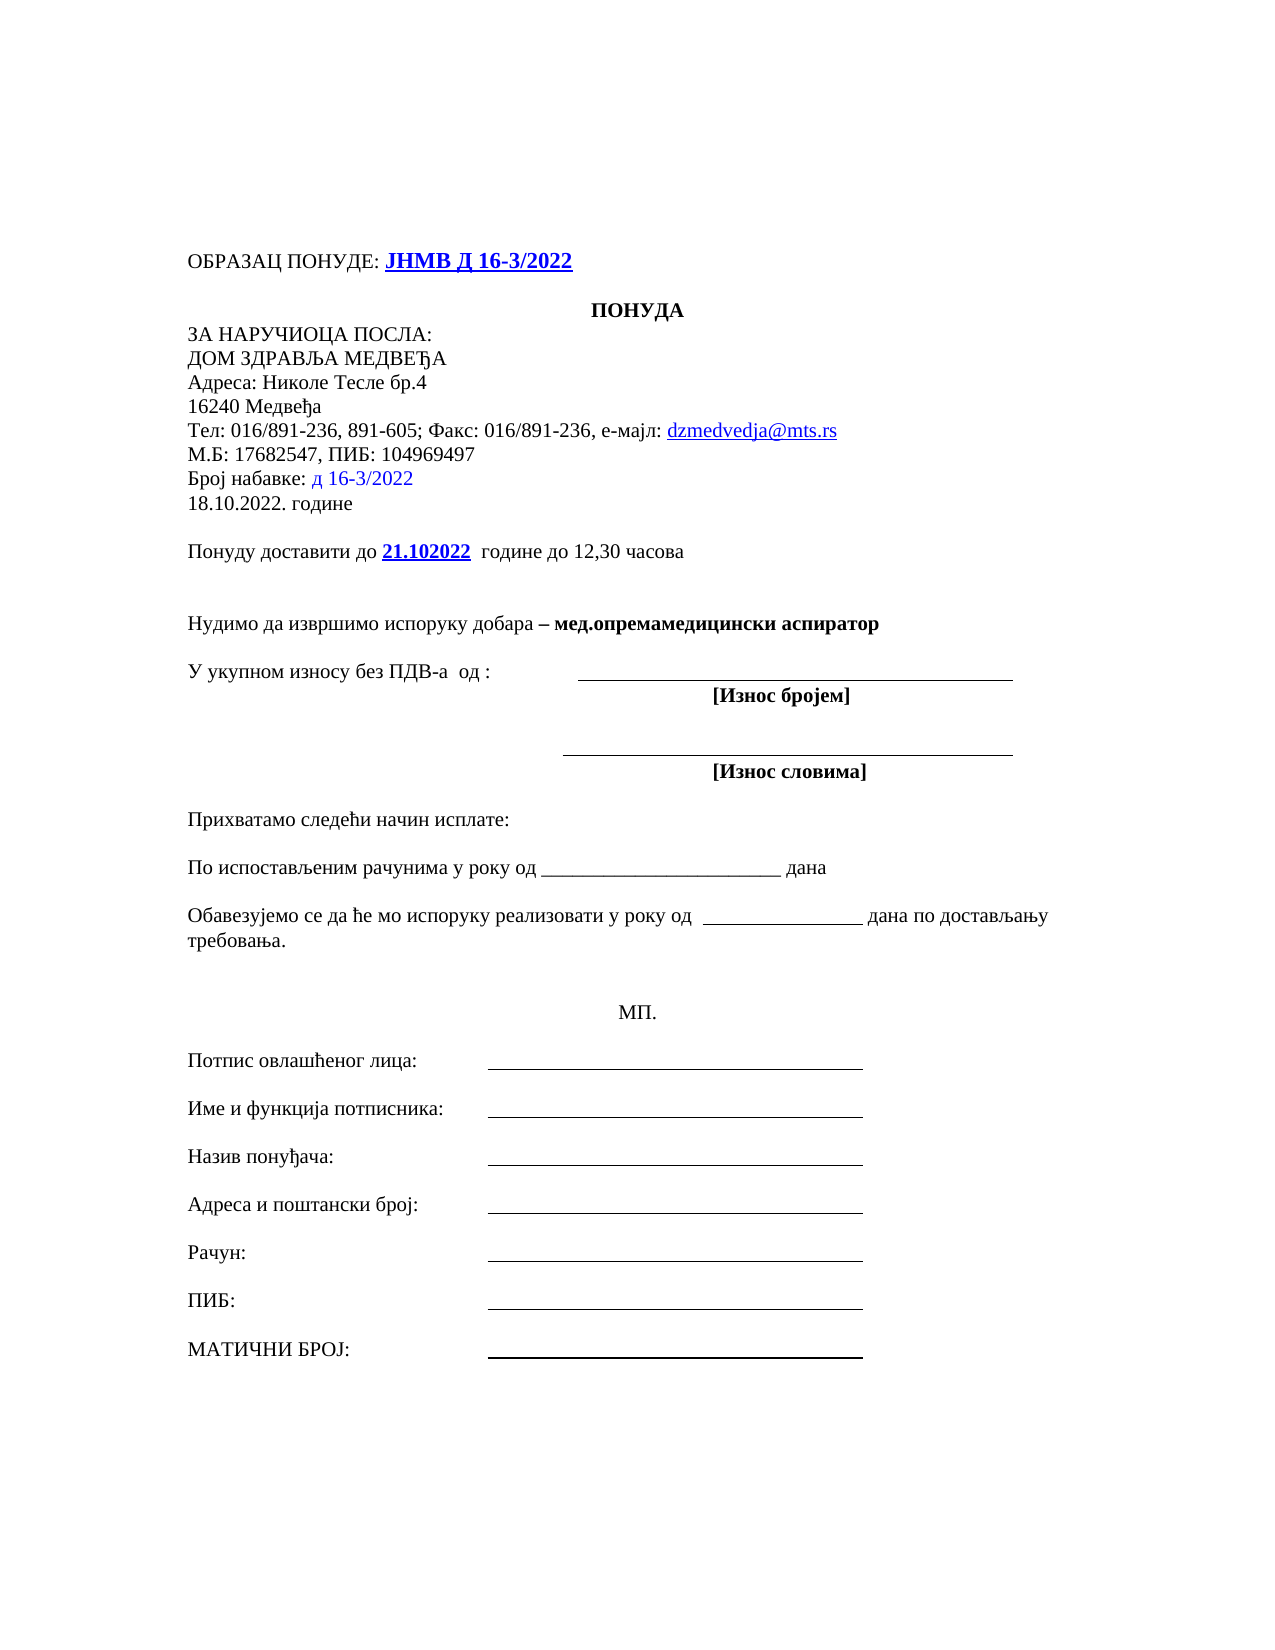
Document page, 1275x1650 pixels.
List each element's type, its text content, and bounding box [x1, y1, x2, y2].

text Адреса: Николе Тесле бр.4 [187, 370, 1087, 394]
text По испостављеним рачунима у року од _______________________ дана [187, 855, 1087, 879]
text МП. [187, 1000, 1087, 1024]
text Тел: 016/891-236, 891-605; Факс: 016/891-236, е-мајл: dzmedvedja@mts.rs [187, 418, 1087, 442]
text 16240 Медвеђа [187, 394, 1087, 418]
text [Износ словима] [187, 759, 1087, 783]
text Број набавке: д 16-3/2022 [187, 466, 1087, 490]
text Адреса и поштански број: [187, 1192, 1087, 1216]
text ДОМ ЗДРАВЉА МЕДВЕЂА [187, 346, 1087, 370]
text Обавезујемо се да ће мо испоруку реализовати у року од дана по достављању требовања. [187, 903, 1087, 952]
text Нудимо да извршимо испоруку добара – мед.опремамедицински аспиратор [187, 611, 1087, 635]
text М.Б: 17682547, ПИБ: 104969497 [187, 442, 1087, 466]
text Рачун: [187, 1240, 1087, 1264]
text МАТИЧНИ БРОЈ: [187, 1337, 1087, 1361]
text ПИБ: [187, 1288, 1087, 1337]
text Потпис овлашћеног лица: [187, 1048, 1087, 1072]
text Назив понуђача: [187, 1144, 1087, 1168]
text ЗА НАРУЧИОЦА ПОСЛА: [187, 322, 1087, 346]
text ПОНУДА [187, 298, 1087, 322]
text 18.10.2022. године [187, 490, 1087, 514]
text Име и функција потписника: [187, 1096, 1087, 1120]
text Прихватамо следећи начин исплате: [187, 807, 1087, 831]
text У укупном износу без ПДВ-а од : [187, 659, 1087, 683]
text ОБРАЗАЦ ПОНУДЕ: ЈНМВ Д 16-3/2022 [187, 247, 1087, 274]
text Понуду доставити до 21.102022 године до 12,30 часова [187, 538, 1087, 563]
text [Износ бројем] [187, 683, 1087, 707]
